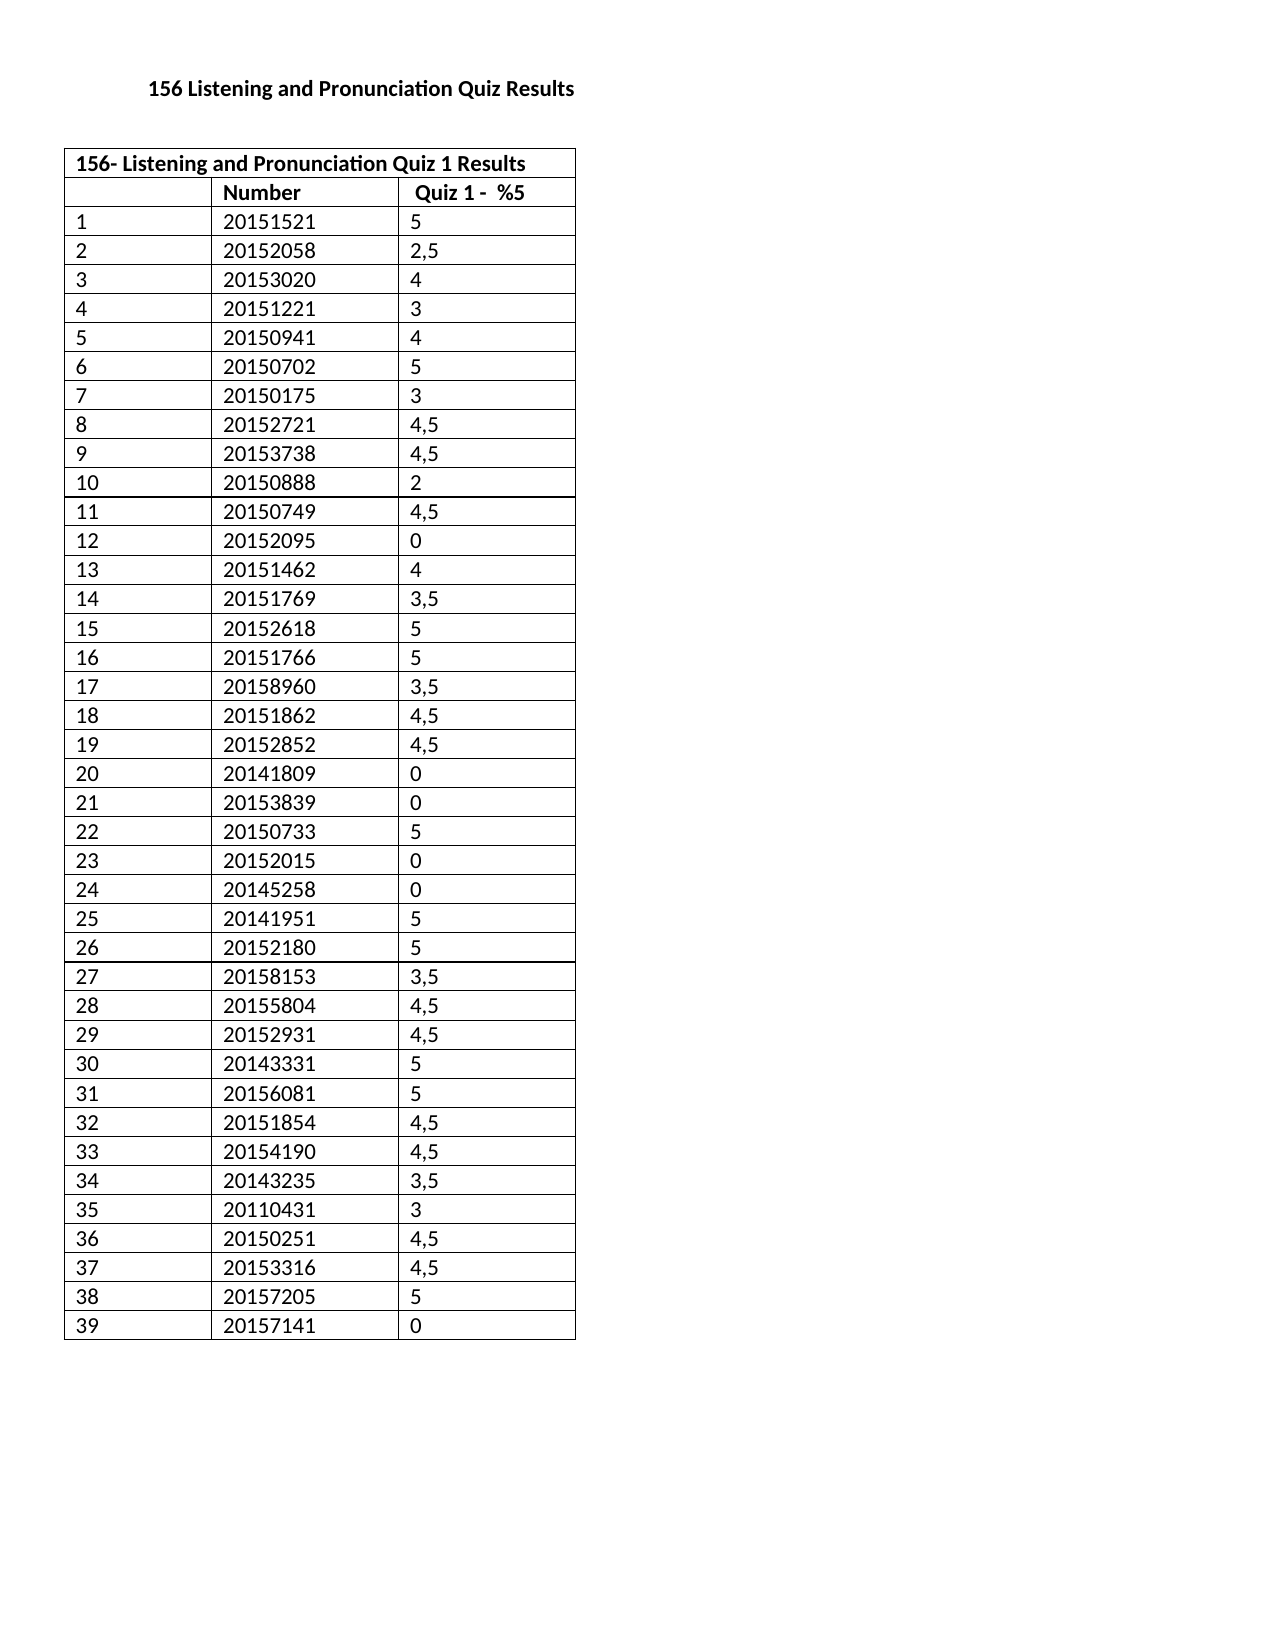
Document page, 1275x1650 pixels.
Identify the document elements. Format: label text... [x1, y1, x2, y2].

table_cell 3 [65, 265, 211, 293]
table_cell 8 [65, 410, 211, 438]
table_cell 20152618 [212, 614, 398, 642]
table_cell 5 [399, 817, 575, 845]
table_cell 26 [65, 933, 211, 961]
table_cell 6 [65, 352, 211, 380]
table_cell 20150251 [212, 1224, 398, 1252]
table_cell 0 [399, 875, 575, 903]
table_cell 4,5 [399, 1021, 575, 1048]
table_cell 20152015 [212, 846, 398, 874]
table_cell 20152931 [212, 1021, 398, 1048]
table_cell 5 [399, 1050, 575, 1078]
table_cell 19 [65, 730, 211, 758]
table_cell 5 [399, 614, 575, 642]
table_cell 4 [399, 556, 575, 583]
table_cell 20150175 [212, 381, 398, 409]
table_cell 20151862 [212, 701, 398, 729]
table_cell 3,5 [399, 1166, 575, 1194]
table_cell 0 [399, 526, 575, 554]
table_cell 5 [399, 933, 575, 961]
table_cell 4,5 [399, 1137, 575, 1165]
table_cell 5 [399, 1079, 575, 1107]
table_cell 20150702 [212, 352, 398, 380]
table_cell 33 [65, 1137, 211, 1165]
table_cell 23 [65, 846, 211, 874]
table_cell 20157205 [212, 1282, 398, 1310]
table_cell 5 [65, 323, 211, 351]
table_cell 20110431 [212, 1195, 398, 1223]
table_cell 4 [65, 294, 211, 322]
table_cell 20154190 [212, 1137, 398, 1165]
table_cell 4,5 [399, 1253, 575, 1281]
table_cell 17 [65, 672, 211, 700]
table_cell 38 [65, 1282, 211, 1310]
table_cell 2,5 [399, 236, 575, 264]
table_cell 37 [65, 1253, 211, 1281]
table_cell 3 [399, 381, 575, 409]
table_cell 3 [399, 1195, 575, 1223]
table_cell 20153316 [212, 1253, 398, 1281]
table_cell 0 [399, 788, 575, 816]
table_header 156- Listening and Pronunciation Quiz 1 Results [65, 149, 575, 177]
table_cell 20150888 [212, 468, 398, 496]
table_cell 5 [399, 643, 575, 671]
table_cell 0 [399, 846, 575, 874]
table_cell 20153738 [212, 439, 398, 467]
table_cell 18 [65, 701, 211, 729]
table_cell 20143235 [212, 1166, 398, 1194]
table_cell 4,5 [399, 991, 575, 1019]
table_cell 32 [65, 1108, 211, 1136]
table_cell 20158960 [212, 672, 398, 700]
table_cell 28 [65, 991, 211, 1019]
table_cell 20151221 [212, 294, 398, 322]
table_cell 20151766 [212, 643, 398, 671]
table_cell 20 [65, 759, 211, 787]
table_cell 20151521 [212, 207, 398, 235]
table_cell 20145258 [212, 875, 398, 903]
table_cell 4,5 [399, 1224, 575, 1252]
table_cell 4,5 [399, 1108, 575, 1136]
table_cell 31 [65, 1079, 211, 1107]
table_cell 22 [65, 817, 211, 845]
table_cell 3 [399, 294, 575, 322]
table_cell 20152721 [212, 410, 398, 438]
table_cell 5 [399, 904, 575, 932]
table_cell 20150733 [212, 817, 398, 845]
table_cell 20155804 [212, 991, 398, 1019]
table_cell 3,5 [399, 672, 575, 700]
table_cell 29 [65, 1021, 211, 1048]
table_cell 20152095 [212, 526, 398, 554]
table_cell 24 [65, 875, 211, 903]
table_cell 5 [399, 1282, 575, 1310]
table_cell 4,5 [399, 498, 575, 525]
table_cell 5 [399, 352, 575, 380]
table_cell 20151769 [212, 585, 398, 613]
table_cell 36 [65, 1224, 211, 1252]
table_cell 20152058 [212, 236, 398, 264]
table_cell 20156081 [212, 1079, 398, 1107]
table_cell 9 [65, 439, 211, 467]
table_cell 39 [65, 1311, 211, 1339]
table_cell 20141809 [212, 759, 398, 787]
table_cell 35 [65, 1195, 211, 1223]
table_cell 3,5 [399, 585, 575, 613]
table_cell 30 [65, 1050, 211, 1078]
table_cell [65, 178, 211, 206]
table_cell 34 [65, 1166, 211, 1194]
table_cell 11 [65, 498, 211, 525]
table_cell 4,5 [399, 410, 575, 438]
table_cell 1 [65, 207, 211, 235]
table_cell 3,5 [399, 963, 575, 990]
table_cell 4 [399, 323, 575, 351]
table_cell 5 [399, 207, 575, 235]
table_cell 20150749 [212, 498, 398, 525]
table_cell 20153020 [212, 265, 398, 293]
table_cell 20143331 [212, 1050, 398, 1078]
table_cell 4,5 [399, 730, 575, 758]
table_cell 21 [65, 788, 211, 816]
table_cell 27 [65, 963, 211, 990]
table_cell 20151854 [212, 1108, 398, 1136]
table_cell 2 [399, 468, 575, 496]
table_cell 4,5 [399, 701, 575, 729]
table_cell 0 [399, 1311, 575, 1339]
table_cell 20157141 [212, 1311, 398, 1339]
table_cell 20152852 [212, 730, 398, 758]
table_cell 20141951 [212, 904, 398, 932]
table_cell 12 [65, 526, 211, 554]
table_cell 20158153 [212, 963, 398, 990]
table_cell 15 [65, 614, 211, 642]
table_cell 14 [65, 585, 211, 613]
table_cell 10 [65, 468, 211, 496]
table_cell 7 [65, 381, 211, 409]
table_cell 20150941 [212, 323, 398, 351]
table_cell 2 [65, 236, 211, 264]
table_cell 16 [65, 643, 211, 671]
table_cell 13 [65, 556, 211, 583]
table_cell Number [212, 178, 398, 206]
table_cell 20152180 [212, 933, 398, 961]
table_cell 0 [399, 759, 575, 787]
table_cell 25 [65, 904, 211, 932]
table_cell Quiz 1 - %5 [399, 178, 575, 206]
table_cell 4 [399, 265, 575, 293]
table_cell 20151462 [212, 556, 398, 583]
table_cell 4,5 [399, 439, 575, 467]
table_cell 20153839 [212, 788, 398, 816]
